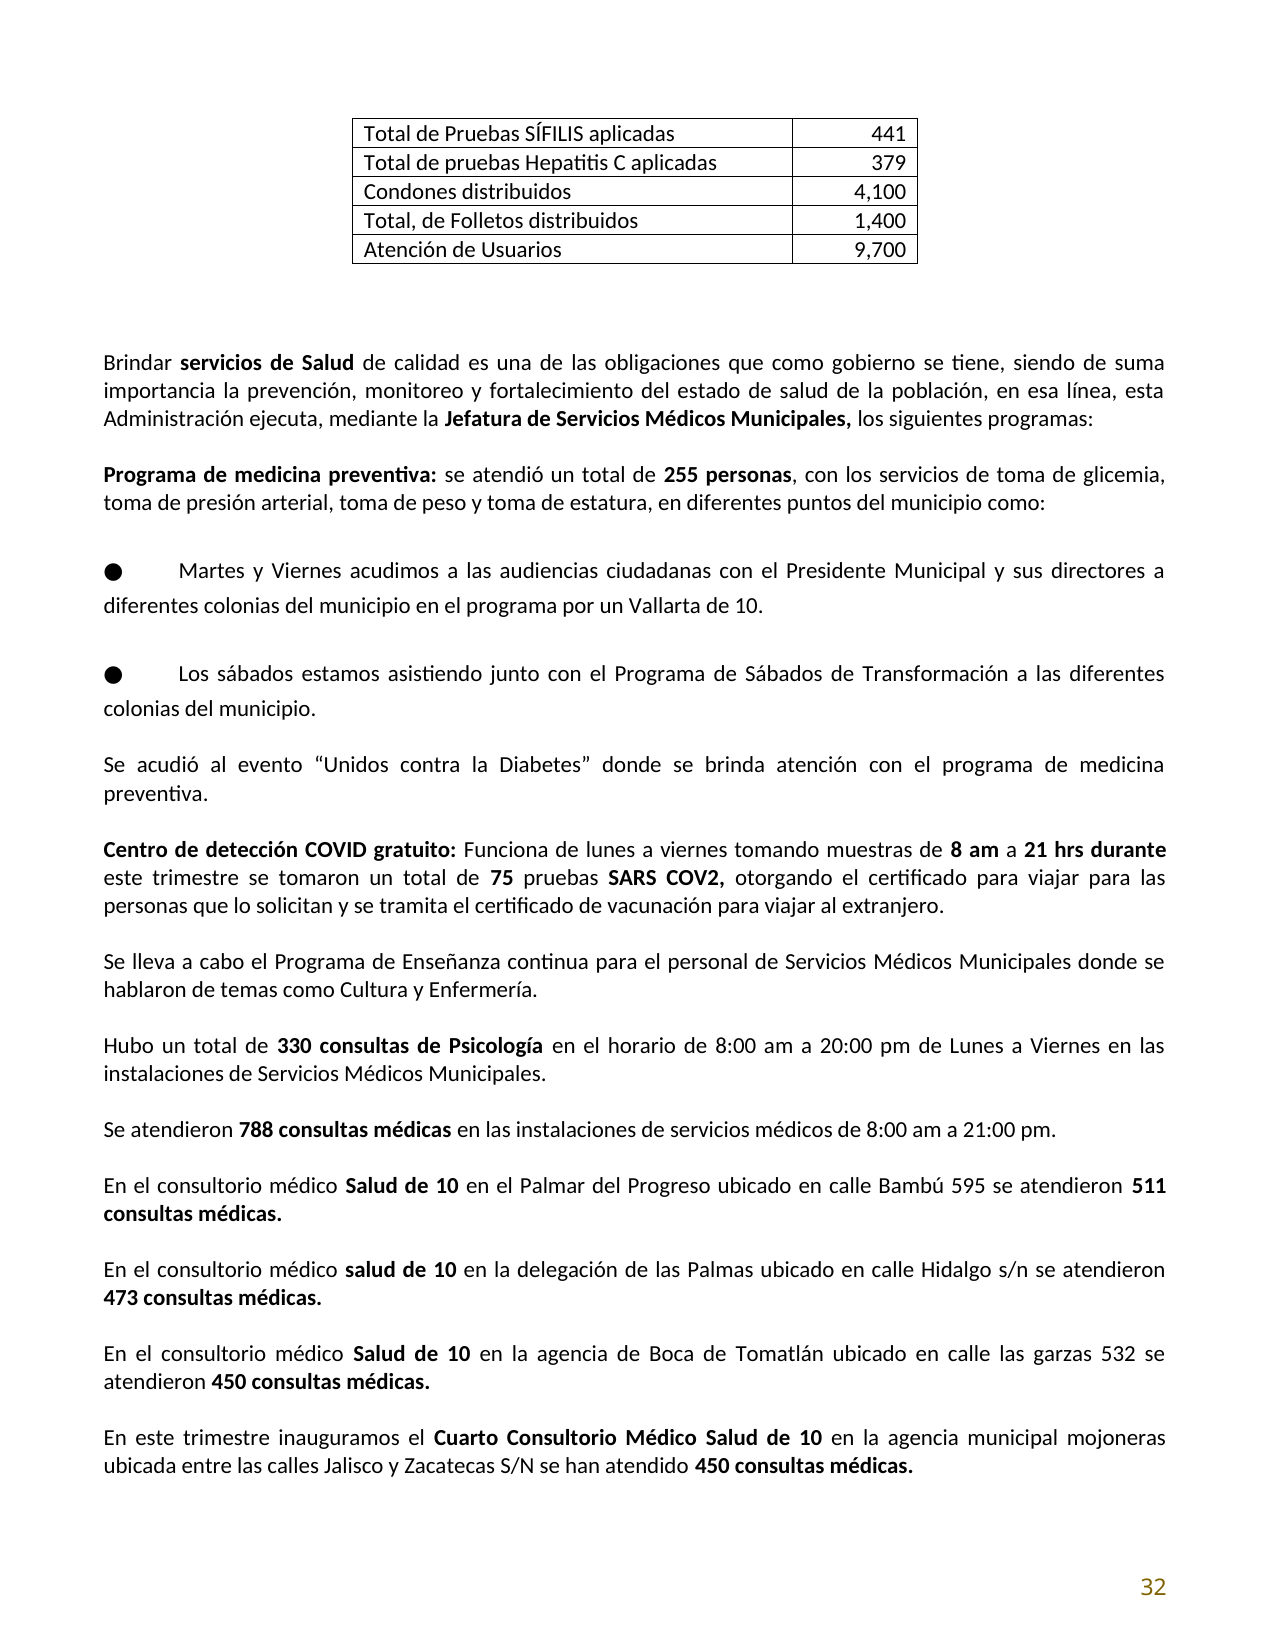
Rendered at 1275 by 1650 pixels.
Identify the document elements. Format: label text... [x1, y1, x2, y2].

text Se atendieron 788 consultas médicas en las instalaciones de servicios médicos de 8:00 am a 21:00 pm. [103, 1115, 1167, 1143]
table_cell 4,100 [793, 177, 917, 205]
table_cell 379 [793, 148, 917, 176]
table_cell 9,700 [793, 235, 917, 263]
table_cell Total de Pruebas SÍFILIS aplicadas [353, 119, 792, 147]
text En el consultorio médico Salud de 10 en el Palmar del Progreso ubicado en calle Bambú 595 se atendieron 511 consultas médicas. [103, 1171, 1167, 1227]
text Centro de detección COVID gratuito: Funciona de lunes a viernes tomando muestras de 8 am a 21 hrs durante este trimestre se tomaron un total de 75 pruebas SARS COV2, otorgando el certificado para viajar para las personas que lo solicitan y se tramita el certificado de vacunación para viajar al extranjero. [103, 835, 1167, 919]
list Martes y Viernes acudimos a las audiencias ciudadanas con el Presidente Municipal y sus directores a diferentes colonias del municipio en el programa por un Vallarta de 10. [103, 544, 1167, 619]
text En el consultorio médico Salud de 10 en la agencia de Boca de Tomatlán ubicado en calle las garzas 532 se atendieron 450 consultas médicas. [103, 1339, 1167, 1395]
text Brindar servicios de Salud de calidad es una de las obligaciones que como gobierno se tiene, siendo de suma importancia la prevención, monitoreo y fortalecimiento del estado de salud de la población, en esa línea, esta Administración ejecuta, mediante la Jefatura de Servicios Médicos Municipales, los siguientes programas: [103, 348, 1167, 432]
text Se lleva a cabo el Programa de Enseñanza continua para el personal de Servicios Médicos Municipales donde se hablaron de temas como Cultura y Enfermería. [103, 947, 1167, 1003]
table_cell 1,400 [793, 206, 917, 234]
text En el consultorio médico salud de 10 en la delegación de las Palmas ubicado en calle Hidalgo s/n se atendieron 473 consultas médicas. [103, 1255, 1167, 1311]
text Hubo un total de 330 consultas de Psicología en el horario de 8:00 am a 20:00 pm de Lunes a Viernes en las instalaciones de Servicios Médicos Municipales. [103, 1031, 1167, 1087]
text Se acudió al evento “Unidos contra la Diabetes” donde se brinda atención con el programa de medicina preventiva. [103, 751, 1167, 807]
text Programa de medicina preventiva: se atendió un total de 255 personas, con los servicios de toma de glicemia, toma de presión arterial, toma de peso y toma de estatura, en diferentes puntos del municipio como: [103, 461, 1167, 517]
table_cell 441 [793, 119, 917, 147]
text En este trimestre inauguramos el Cuarto Consultorio Médico Salud de 10 en la agencia municipal mojoneras ubicada entre las calles Jalisco y Zacatecas S/N se han atendido 450 consultas médicas. [103, 1423, 1167, 1479]
list Los sábados estamos asistiendo junto con el Programa de Sábados de Transformación a las diferentes colonias del municipio. [103, 648, 1167, 723]
table_cell Total de pruebas Hepatitis C aplicadas [353, 148, 792, 176]
table_cell Condones distribuidos [353, 177, 792, 205]
table_cell Total, de Folletos distribuidos [353, 206, 792, 234]
table_cell Atención de Usuarios [353, 235, 792, 263]
